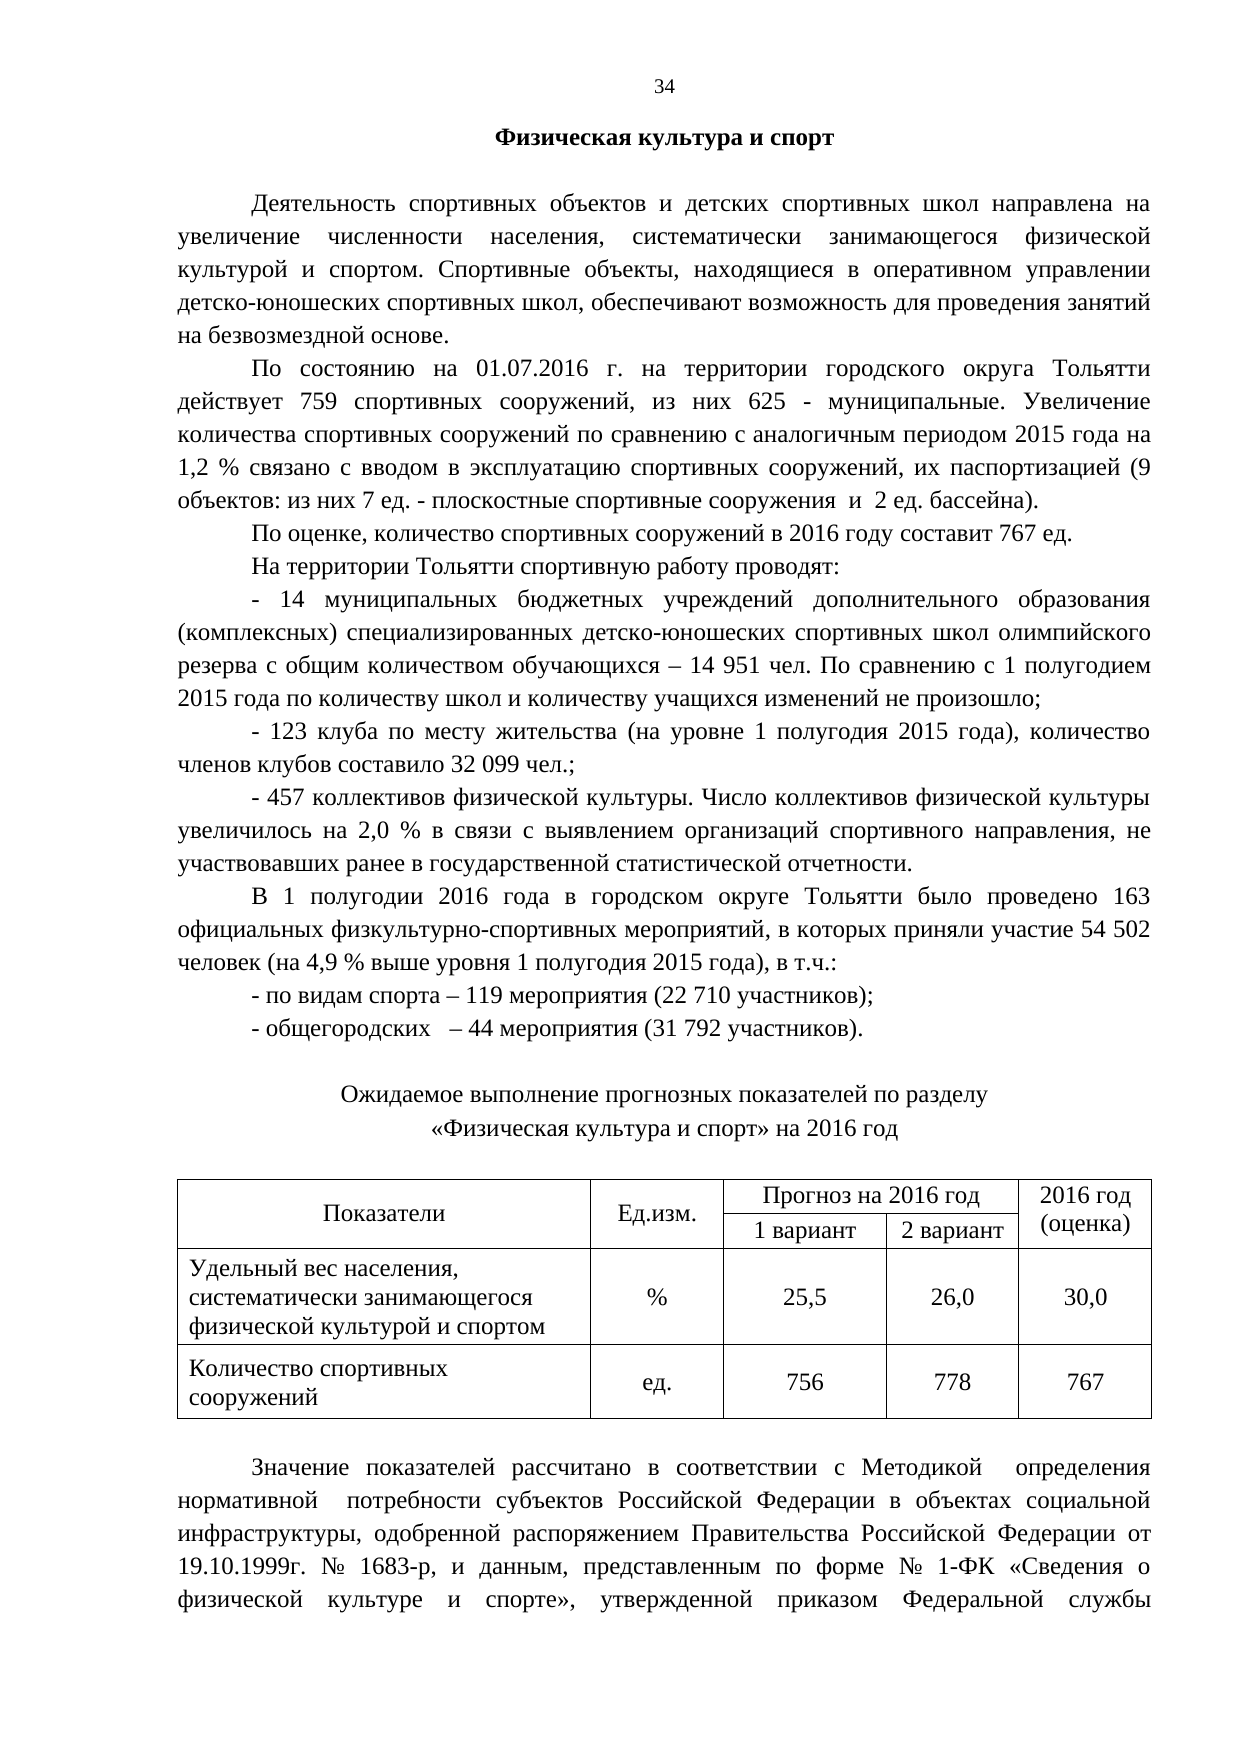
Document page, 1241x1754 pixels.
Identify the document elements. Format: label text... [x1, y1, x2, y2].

text По состоянию на 01.07.2016 г. на территории городского округа Тольятти действует 759 спортивных сооружений, из них 625 - муниципальные. Увеличение количества спортивных сооружений по сравнению с аналогичным периодом 2015 года на 1,2 % связано с вводом в эксплуатацию спортивных сооружений, их паспортизацией (9 объектов: из них 7 ед. - плоскостные спортивные сооружения и 2 ед. бассейна). [177, 353, 1152, 514]
table_cell 30,0 [1019, 1249, 1151, 1344]
table_cell 2 вариант [887, 1214, 1018, 1248]
text - общегородских – 44 мероприятия (31 792 участников). [177, 1013, 1152, 1042]
text - по видам спорта – 119 мероприятия (22 710 участников); [177, 981, 1152, 1009]
table_cell 778 [887, 1345, 1018, 1418]
table_header Показатели [178, 1180, 590, 1248]
table_cell ед. [591, 1345, 723, 1418]
table_cell 25,5 [724, 1249, 886, 1344]
text - 123 клуба по месту жительства (на уровне 1 полугодия 2015 года), количество членов клубов составило 32 099 чел.; [177, 716, 1152, 778]
table_cell 26,0 [887, 1249, 1018, 1344]
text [177, 1452, 1152, 1613]
text Деятельность спортивных объектов и детских спортивных школ направлена на увеличение численности населения, систематически занимающегося физической культурой и спортом. Спортивные объекты, находящиеся в оперативном управлении детско-юношеских спортивных школ, обеспечивают возможность для проведения занятий на безвозмездной основе. [177, 188, 1152, 349]
table_cell Количество спортивных сооружений [178, 1345, 590, 1418]
text По оценке, количество спортивных сооружений в 2016 году составит 767 ед. [177, 518, 1152, 547]
table_cell 1 вариант [724, 1214, 886, 1248]
text Физическая культура и спорт [177, 122, 1152, 151]
text - 457 коллективов физической культуры. Число коллективов физической культуры увеличилось на 2,0 % в связи с выявлением организаций спортивного направления, не участвовавших ранее в государственной статистической отчетности. [177, 782, 1152, 877]
table_cell 767 [1019, 1345, 1151, 1418]
text «Физическая культура и спорт» на 2016 год [177, 1113, 1152, 1141]
table_cell Удельный вес населения, систематически занимающегося физической культурой и спортом [178, 1249, 590, 1344]
table_cell 756 [724, 1345, 886, 1418]
table_cell % [591, 1249, 723, 1344]
table_header Прогноз на 2016 год [724, 1180, 1018, 1213]
table_header Ед.изм. [591, 1180, 723, 1248]
text - 14 муниципальных бюджетных учреждений дополнительного образования (комплексных) специализированных детско-юношеских спортивных школ олимпийского резерва с общим количеством обучающихся – 14 951 чел. По сравнению с 1 полугодием 2015 года по количеству школ и количеству учащихся изменений не произошло; [177, 584, 1152, 712]
text Ожидаемое выполнение прогнозных показателей по разделу [177, 1079, 1152, 1108]
text В 1 полугодии 2016 года в городском округе Тольятти было проведено 163 официальных физкультурно-спортивных мероприятий, в которых приняли участие 54 502 человек (на 4,9 % выше уровня 1 полугодия 2015 года), в т.ч.: [177, 881, 1152, 976]
table_header 2016 год (оценка) [1019, 1180, 1151, 1248]
text На территории Тольятти спортивную работу проводят: [177, 551, 1152, 580]
